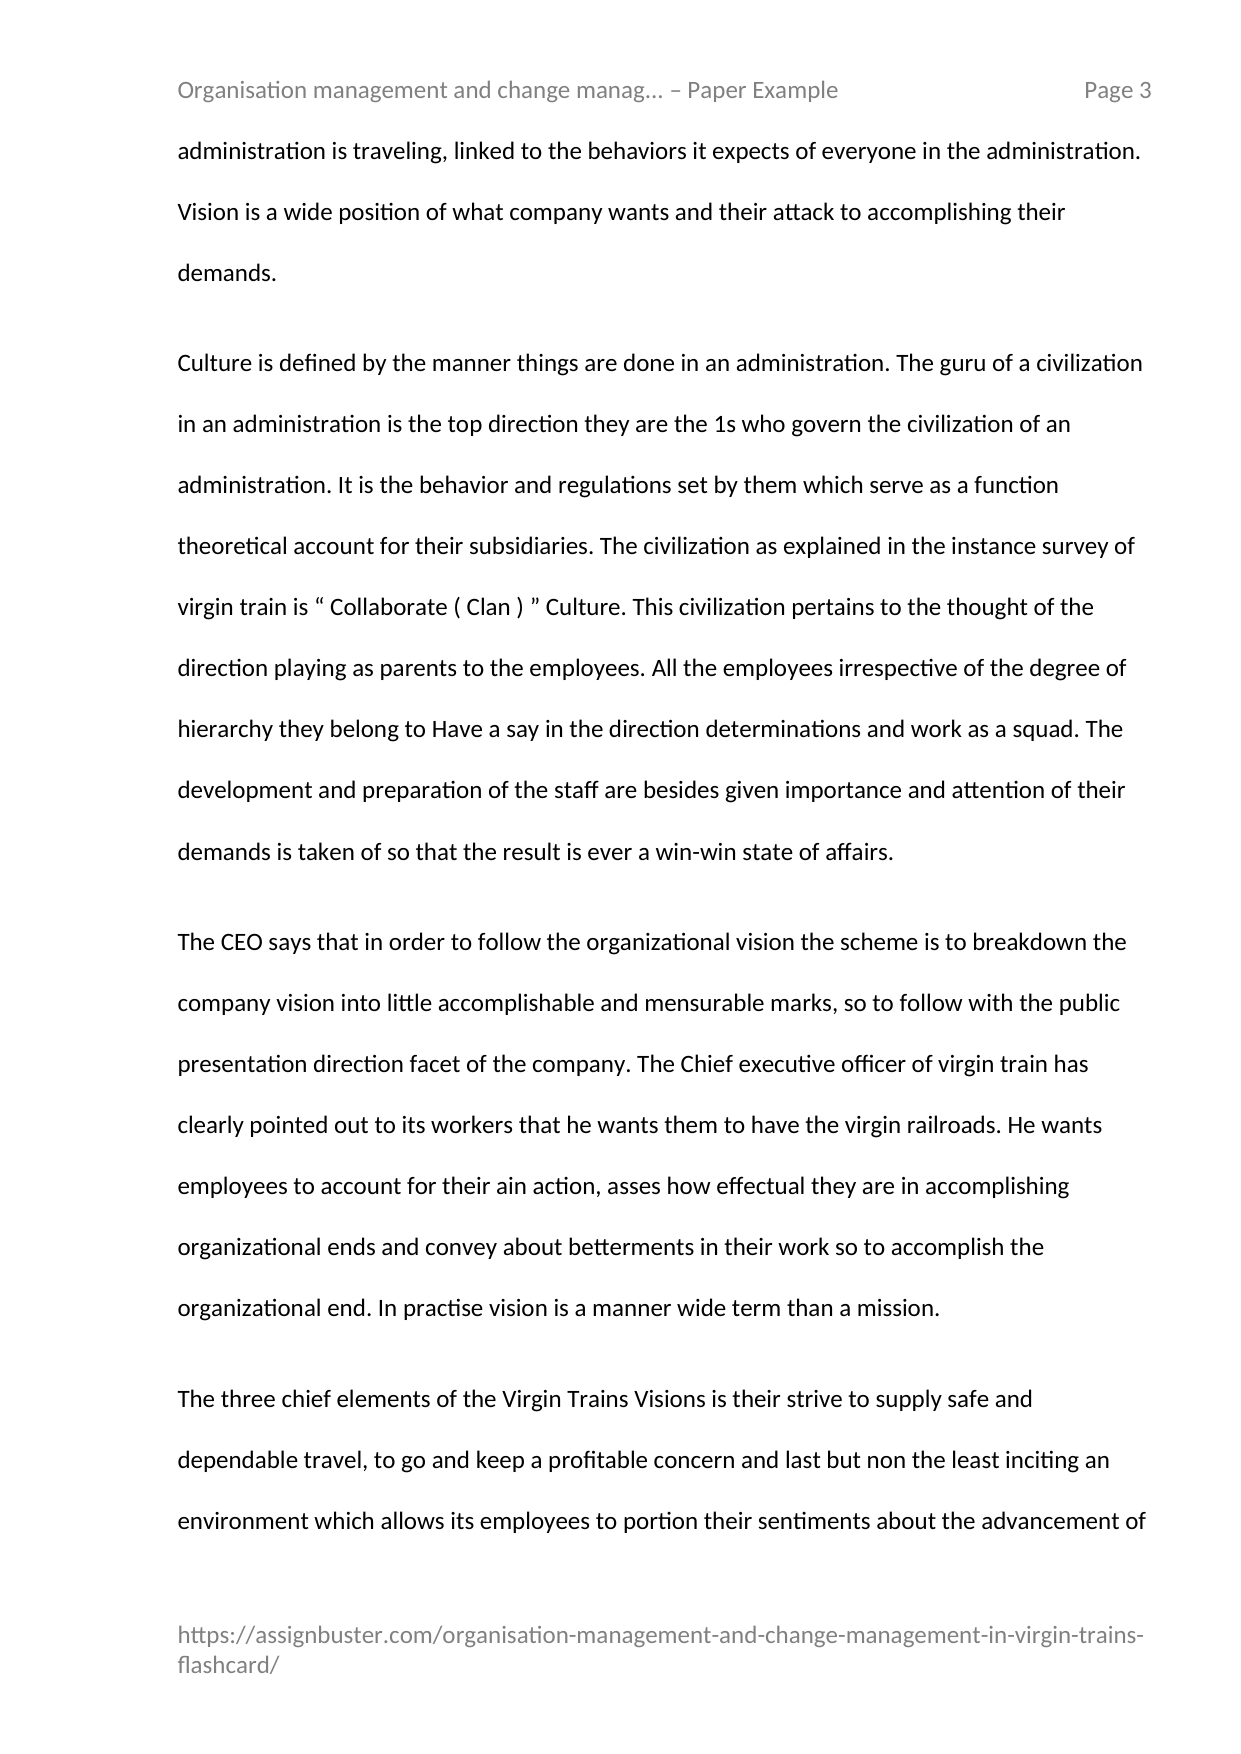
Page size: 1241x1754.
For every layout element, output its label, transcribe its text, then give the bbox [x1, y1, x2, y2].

text The CEO says that in order to follow the organizational vision the scheme is to breakdown the company vision into little accomplishable and mensurable marks, so to follow with the public presentation direction facet of the company. The Chief executive officer of virgin train has clearly pointed out to its workers that he wants them to have the virgin railroads. He wants employees to account for their ain action, asses how effectual they are in accomplishing organizational ends and convey about betterments in their work so to accomplish the organizational end. In practise vision is a manner wide term than a mission. [177, 926, 1152, 1323]
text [177, 135, 1152, 287]
text Culture is defined by the manner things are done in an administration. The guru of a civilization in an administration is the top direction they are the 1s who govern the civilization of an administration. It is the behavior and regulations set by them which serve as a function theoretical account for their subsidiaries. The civilization as explained in the instance survey of virgin train is “ Collaborate ( Clan ) ” Culture. This civilization pertains to the thought of the direction playing as parents to the employees. All the employees irrespective of the degree of hierarchy they belong to Have a say in the direction determinations and work as a squad. The development and preparation of the staff are besides given importance and attention of their demands is taken of so that the result is ever a win-win state of affairs. [177, 347, 1152, 866]
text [177, 1383, 1152, 1536]
